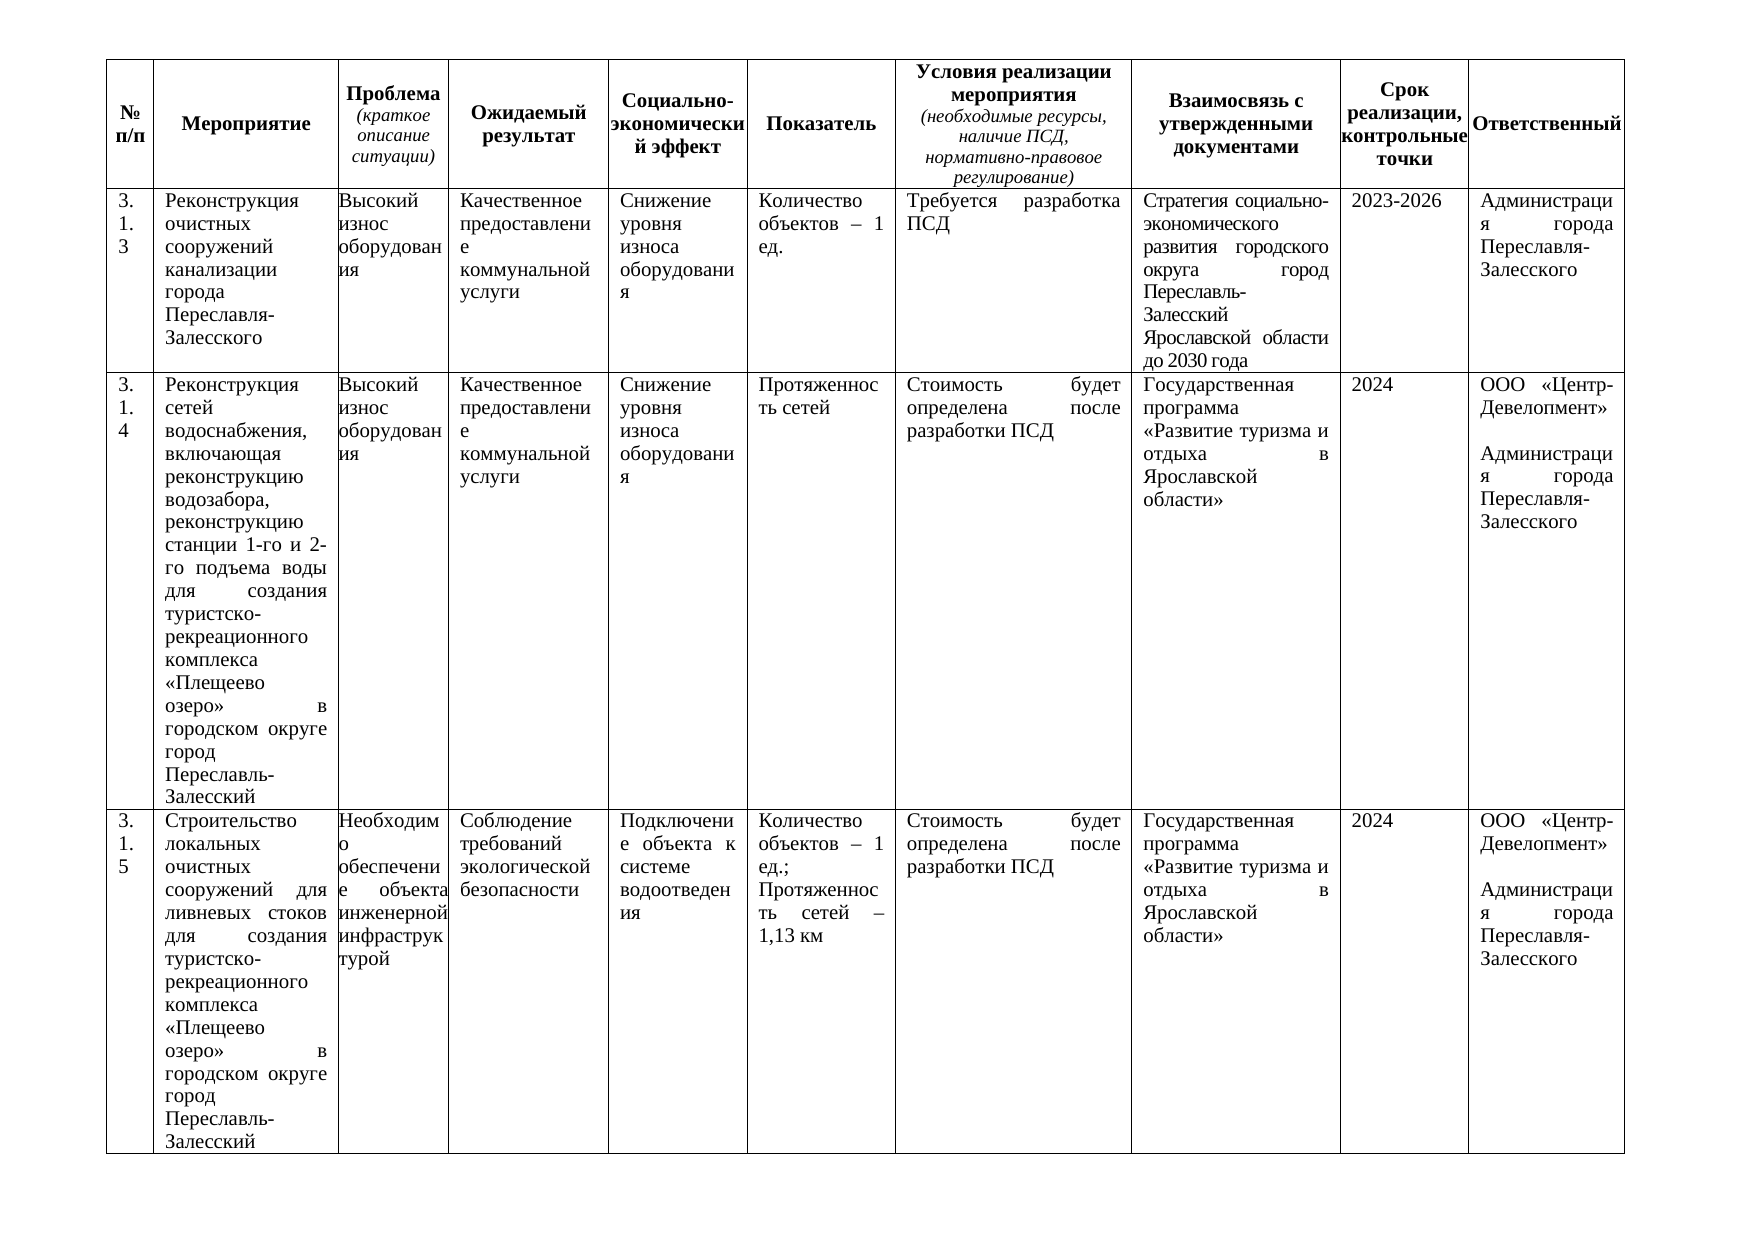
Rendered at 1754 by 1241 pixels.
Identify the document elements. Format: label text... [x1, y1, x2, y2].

table_cell Качественное предоставление коммунальной услуги [449, 189, 608, 372]
table_cell Количество объектов – 1 ед.; Протяженность сетей – 1,13 км [748, 810, 895, 1153]
table_cell Подключение объекта к системе водоотведения [609, 810, 747, 1153]
table_cell Соблюдение требований экологической безопасности [449, 810, 608, 1153]
table_header Мероприятие [154, 60, 338, 188]
table_cell Государственная программа «Развитие туризма и отдыха в Ярославской области» [1132, 810, 1340, 1153]
table_cell 3.1.3 [107, 189, 153, 372]
table_cell ООО «Центр-Девелопмент» Администрация города Переславля-Залесского [1469, 373, 1624, 808]
table_cell Стратегия социально-экономического развития городского округа город Переславль-Залесский Ярославской области до 2030 года [1132, 189, 1340, 372]
table_header Ответственный [1469, 60, 1624, 188]
table_header Срок реализации, контрольные точки [1341, 60, 1468, 188]
table_header Показатель [748, 60, 895, 188]
table_cell Реконструкция очистных сооружений канализации города Переславля-Залесского [154, 189, 338, 372]
table_cell Высокий износ оборудования [339, 189, 448, 372]
table_cell Стоимость будет определена после разработки ПСД [896, 373, 1131, 808]
table_header Социально-экономический эффект [609, 60, 747, 188]
table_cell Требуется разработка ПСД [896, 189, 1131, 372]
table_cell 2024 [1341, 810, 1468, 1153]
table_cell 2024 [1341, 373, 1468, 808]
table_cell Количество объектов – 1 ед. [748, 189, 895, 372]
table_cell Снижение уровня износа оборудования [609, 189, 747, 372]
table_cell Качественное предоставление коммунальной услуги [449, 373, 608, 808]
table_cell 3.1.5 [107, 810, 153, 1153]
table_cell Реконструкция сетей водоснабжения, включающая реконструкцию водозабора, реконструкцию станции 1-го и 2-го подъема воды для создания туристско-рекреационного комплекса «Плещеево озеро» в городском округе город Переславль-Залесский [154, 373, 338, 808]
table_cell Высокий износ оборудования [339, 373, 448, 808]
table_cell Снижение уровня износа оборудования [609, 373, 747, 808]
table_cell ООО «Центр-Девелопмент» Администрация города Переславля-Залесского [1469, 810, 1624, 1153]
table_header Ожидаемый результат [449, 60, 608, 188]
table_header Проблема (краткое описание ситуации) [339, 60, 448, 188]
table_cell Строительство локальных очистных сооружений для ливневых стоков для создания туристско-рекреационного комплекса «Плещеево озеро» в городском округе город Переславль-Залесский [154, 810, 338, 1153]
table_header Условия реализации мероприятия (необходимые ресурсы, наличие ПСД, нормативно-правовое регулирование) [896, 60, 1131, 188]
table_header № п/п [107, 60, 153, 188]
table_cell Стоимость будет определена после разработки ПСД [896, 810, 1131, 1153]
table_cell Государственная программа «Развитие туризма и отдыха в Ярославской области» [1132, 373, 1340, 808]
table_cell 3.1.4 [107, 373, 153, 808]
table_cell Администрация города Переславля-Залесского [1469, 189, 1624, 372]
table_cell Необходимо обеспечение объекта инженерной инфраструктурой [339, 810, 448, 1153]
table_cell 2023-2026 [1341, 189, 1468, 372]
table_header Взаимосвязь с утвержденными документами [1132, 60, 1340, 188]
table_cell Протяженность сетей [748, 373, 895, 808]
